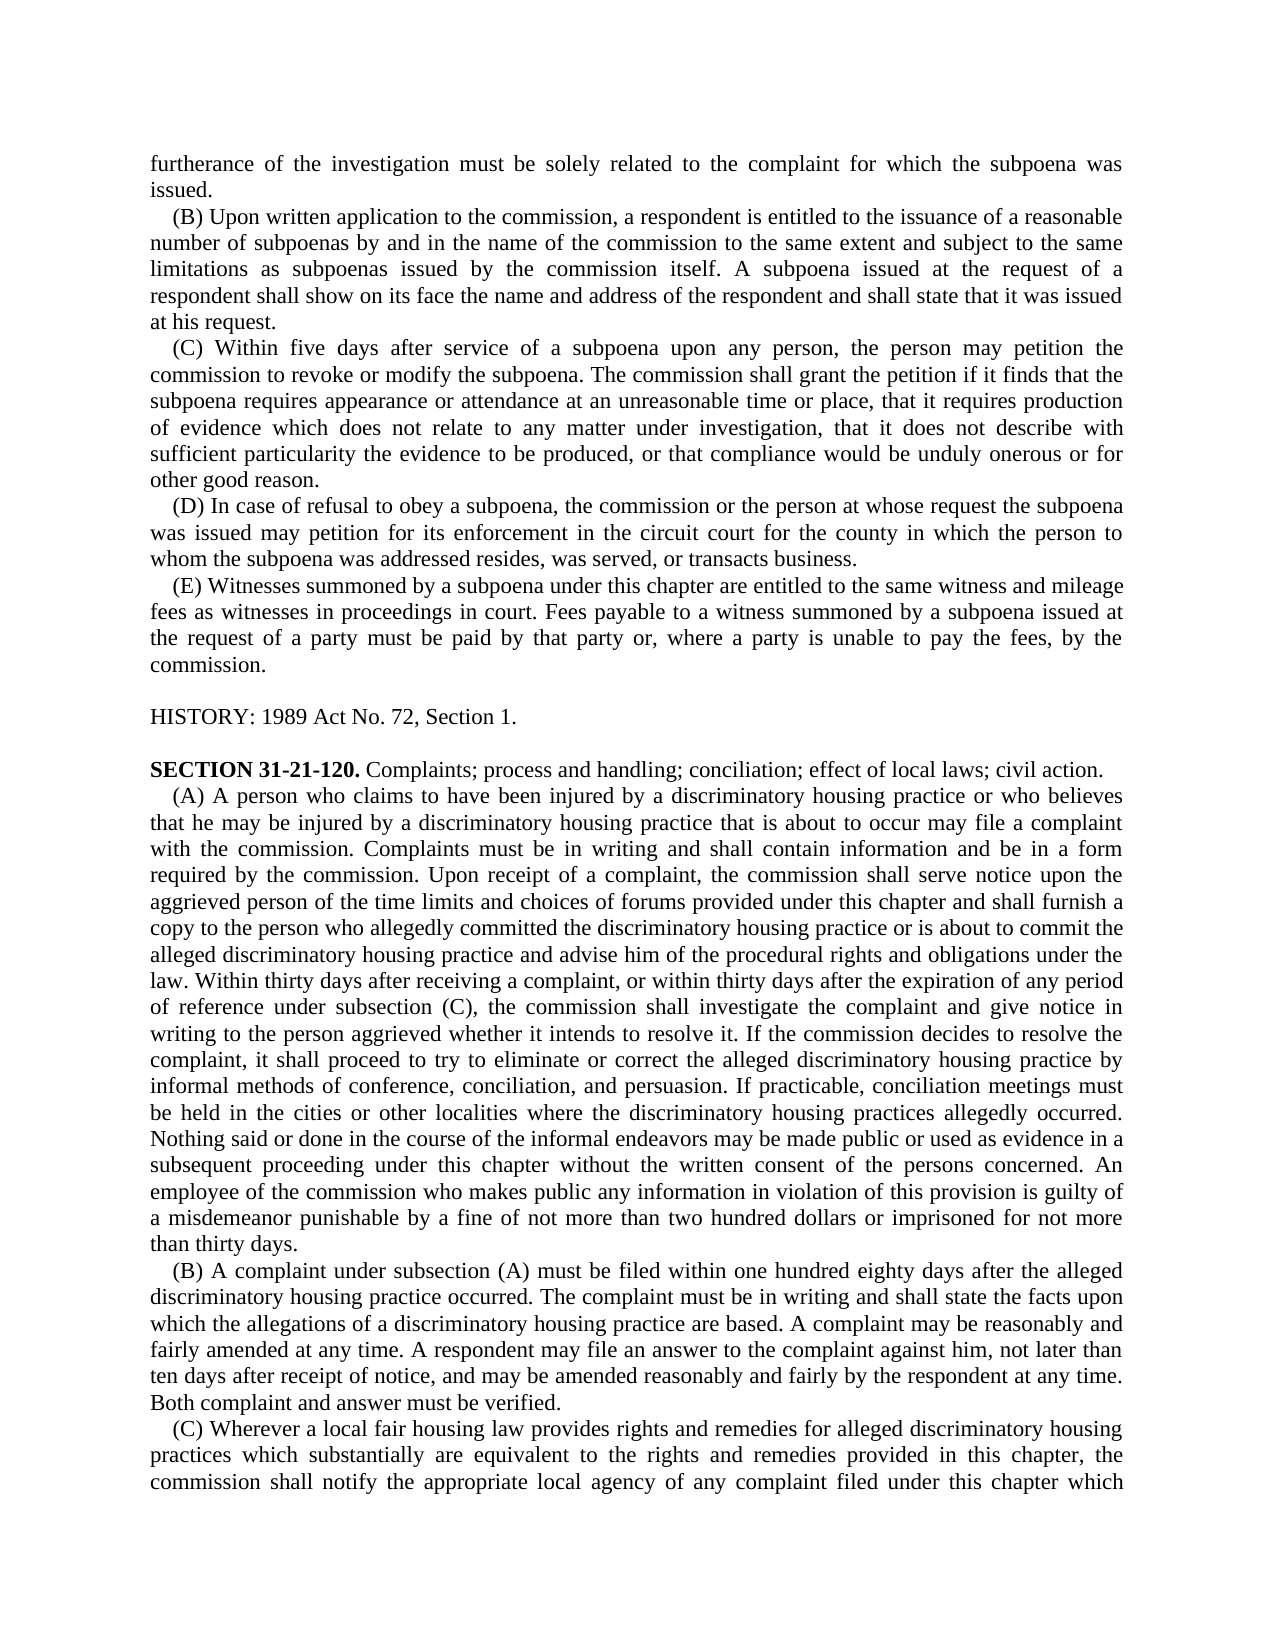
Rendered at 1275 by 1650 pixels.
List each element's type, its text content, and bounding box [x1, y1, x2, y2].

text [150, 1415, 1125, 1494]
text SECTION 31-21-120. Complaints; process and handling; conciliation; effect of local laws; civil action. [150, 756, 1125, 782]
text (B) A complaint under subsection (A) must be filed within one hundred eighty days after the alleged discriminatory housing practice occurred. The complaint must be in writing and shall state the facts upon which the allegations of a discriminatory housing practice are based. A complaint may be reasonably and fairly amended at any time. A respondent may file an answer to the complaint against him, not later than ten days after receipt of notice, and may be amended reasonably and fairly by the respondent at any time. Both complaint and answer must be verified. [150, 1257, 1125, 1415]
text (E) Witnesses summoned by a subpoena under this chapter are entitled to the same witness and mileage fees as witnesses in proceedings in court. Fees payable to a witness summoned by a subpoena issued at the request of a party must be paid by that party or, where a party is unable to pay the fees, by the commission. [150, 572, 1125, 677]
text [150, 150, 1125, 203]
text (A) A person who claims to have been injured by a discriminatory housing practice or who believes that he may be injured by a discriminatory housing practice that is about to occur may file a complaint with the commission. Complaints must be in writing and shall contain information and be in a form required by the commission. Upon receipt of a complaint, the commission shall serve notice upon the aggrieved person of the time limits and choices of forums provided under this chapter and shall furnish a copy to the person who allegedly committed the discriminatory housing practice or is about to commit the alleged discriminatory housing practice and advise him of the procedural rights and obligations under the law. Within thirty days after receiving a complaint, or within thirty days after the expiration of any period of reference under subsection (C), the commission shall investigate the complaint and give notice in writing to the person aggrieved whether it intends to resolve it. If the commission decides to resolve the complaint, it shall proceed to try to eliminate or correct the alleged discriminatory housing practice by informal methods of conference, conciliation, and persuasion. If practicable, conciliation meetings must be held in the cities or other localities where the discriminatory housing practices allegedly occurred. Nothing said or done in the course of the informal endeavors may be made public or used as evidence in a subsequent proceeding under this chapter without the written consent of the persons concerned. An employee of the commission who makes public any information in violation of this provision is guilty of a misdemeanor punishable by a fine of not more than two hundred dollars or imprisoned for not more than thirty days. [150, 782, 1125, 1257]
text (C) Within five days after service of a subpoena upon any person, the person may petition the commission to revoke or modify the subpoena. The commission shall grant the petition if it finds that the subpoena requires appearance or attendance at an unreasonable time or place, that it requires production of evidence which does not relate to any matter under investigation, that it does not describe with sufficient particularity the evidence to be produced, or that compliance would be unduly onerous or for other good reason. [150, 334, 1125, 493]
text (D) In case of refusal to obey a subpoena, the commission or the person at whose request the subpoena was issued may petition for its enforcement in the circuit court for the county in which the person to whom the subpoena was addressed resides, was served, or transacts business. [150, 493, 1125, 572]
text (B) Upon written application to the commission, a respondent is entitled to the issuance of a reasonable number of subpoenas by and in the name of the commission to the same extent and subject to the same limitations as subpoenas issued by the commission itself. A subpoena issued at the request of a respondent shall show on its face the name and address of the respondent and shall state that it was issued at his request. [150, 203, 1125, 334]
text HISTORY: 1989 Act No. 72, Section 1. [150, 703, 1125, 730]
